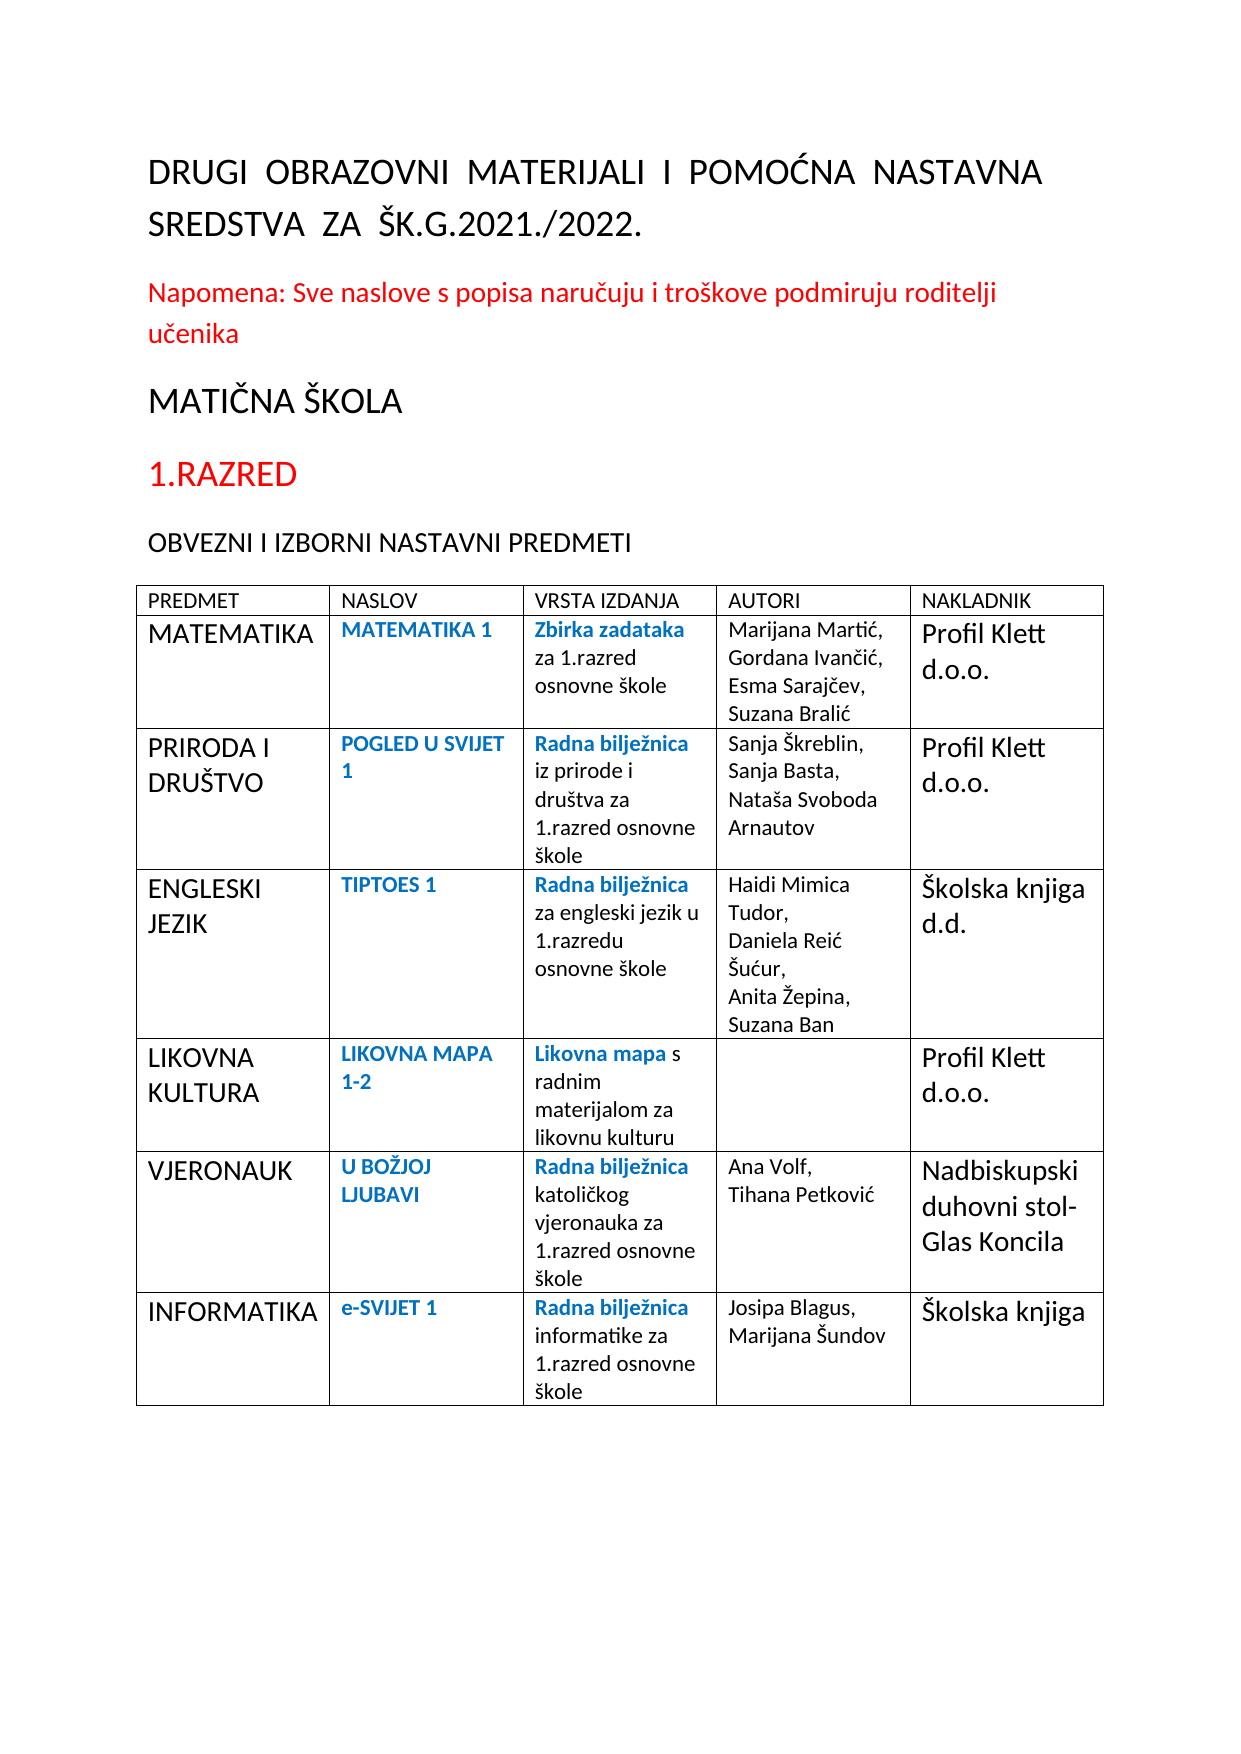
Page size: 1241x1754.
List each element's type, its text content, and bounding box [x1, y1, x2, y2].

table_cell Školska knjiga [911, 1293, 1103, 1405]
table_cell Josipa Blagus, Marijana Šundov [717, 1293, 910, 1405]
table_cell PRIRODA I DRUŠTVO [137, 729, 329, 869]
text OBVEZNI I IZBORNI NASTAVNI PREDMETI [148, 524, 1093, 559]
table_cell Haidi Mimica Tudor, Daniela Reić Šućur, Anita Žepina, Suzana Ban [717, 870, 910, 1038]
table_cell Radna bilježnica katoličkog vjeronauka za 1.razred osnovne škole [524, 1152, 716, 1292]
table_cell LIKOVNA MAPA 1-2 [330, 1039, 523, 1151]
table_cell [717, 1039, 910, 1151]
table_cell Radna bilježnica iz prirode i društva za 1.razred osnovne škole [524, 729, 716, 869]
table_cell e-SVIJET 1 [330, 1293, 523, 1405]
table_cell TIPTOES 1 [330, 870, 523, 1038]
text 1.RAZRED [148, 450, 1093, 496]
table_cell LIKOVNA KULTURA [137, 1039, 329, 1151]
table_cell Zbirka zadataka za 1.razred osnovne škole [524, 616, 716, 728]
table_cell ENGLESKI JEZIK [137, 870, 329, 1038]
table_cell Radna bilježnica za engleski jezik u 1.razredu osnovne škole [524, 870, 716, 1038]
table_header PREDMET [137, 586, 329, 614]
table_cell MATEMATIKA 1 [330, 616, 523, 728]
table_cell POGLED U SVIJET 1 [330, 729, 523, 869]
table_header NASLOV [330, 586, 523, 614]
table_cell Ana Volf, Tihana Petković [717, 1152, 910, 1292]
table_cell MATEMATIKA [137, 616, 329, 728]
table_cell Nadbiskupski duhovni stol-Glas Koncila [911, 1152, 1103, 1292]
text MATIČNA ŠKOLA [148, 377, 1093, 422]
table_cell Profil Klett d.o.o. [911, 616, 1103, 728]
table_cell Školska knjiga d.d. [911, 870, 1103, 1038]
table_cell U BOŽJOJ LJUBAVI [330, 1152, 523, 1292]
table_cell Profil Klett d.o.o. [911, 729, 1103, 869]
table_header VRSTA IZDANJA [524, 586, 716, 614]
table_header NAKLADNIK [911, 586, 1103, 614]
text Napomena: Sve naslove s popisa naručuju i troškove podmiruju roditelji učenika [148, 274, 1093, 350]
table_cell INFORMATIKA [137, 1293, 329, 1405]
table_cell VJERONAUK [137, 1152, 329, 1292]
table_cell Marijana Martić, Gordana Ivančić, Esma Sarajčev, Suzana Bralić [717, 616, 910, 728]
table_header AUTORI [717, 586, 910, 614]
text DRUGI OBRAZOVNI MATERIJALI I POMOĆNA NASTAVNA SREDSTVA ZA ŠK.G.2021./2022. [148, 148, 1093, 246]
table_cell Likovna mapa s radnim materijalom za likovnu kulturu [524, 1039, 716, 1151]
table_cell Sanja Škreblin, Sanja Basta, Nataša Svoboda Arnautov [717, 729, 910, 869]
table_cell Radna bilježnica informatike za 1.razred osnovne škole [524, 1293, 716, 1405]
table_cell Profil Klett d.o.o. [911, 1039, 1103, 1151]
